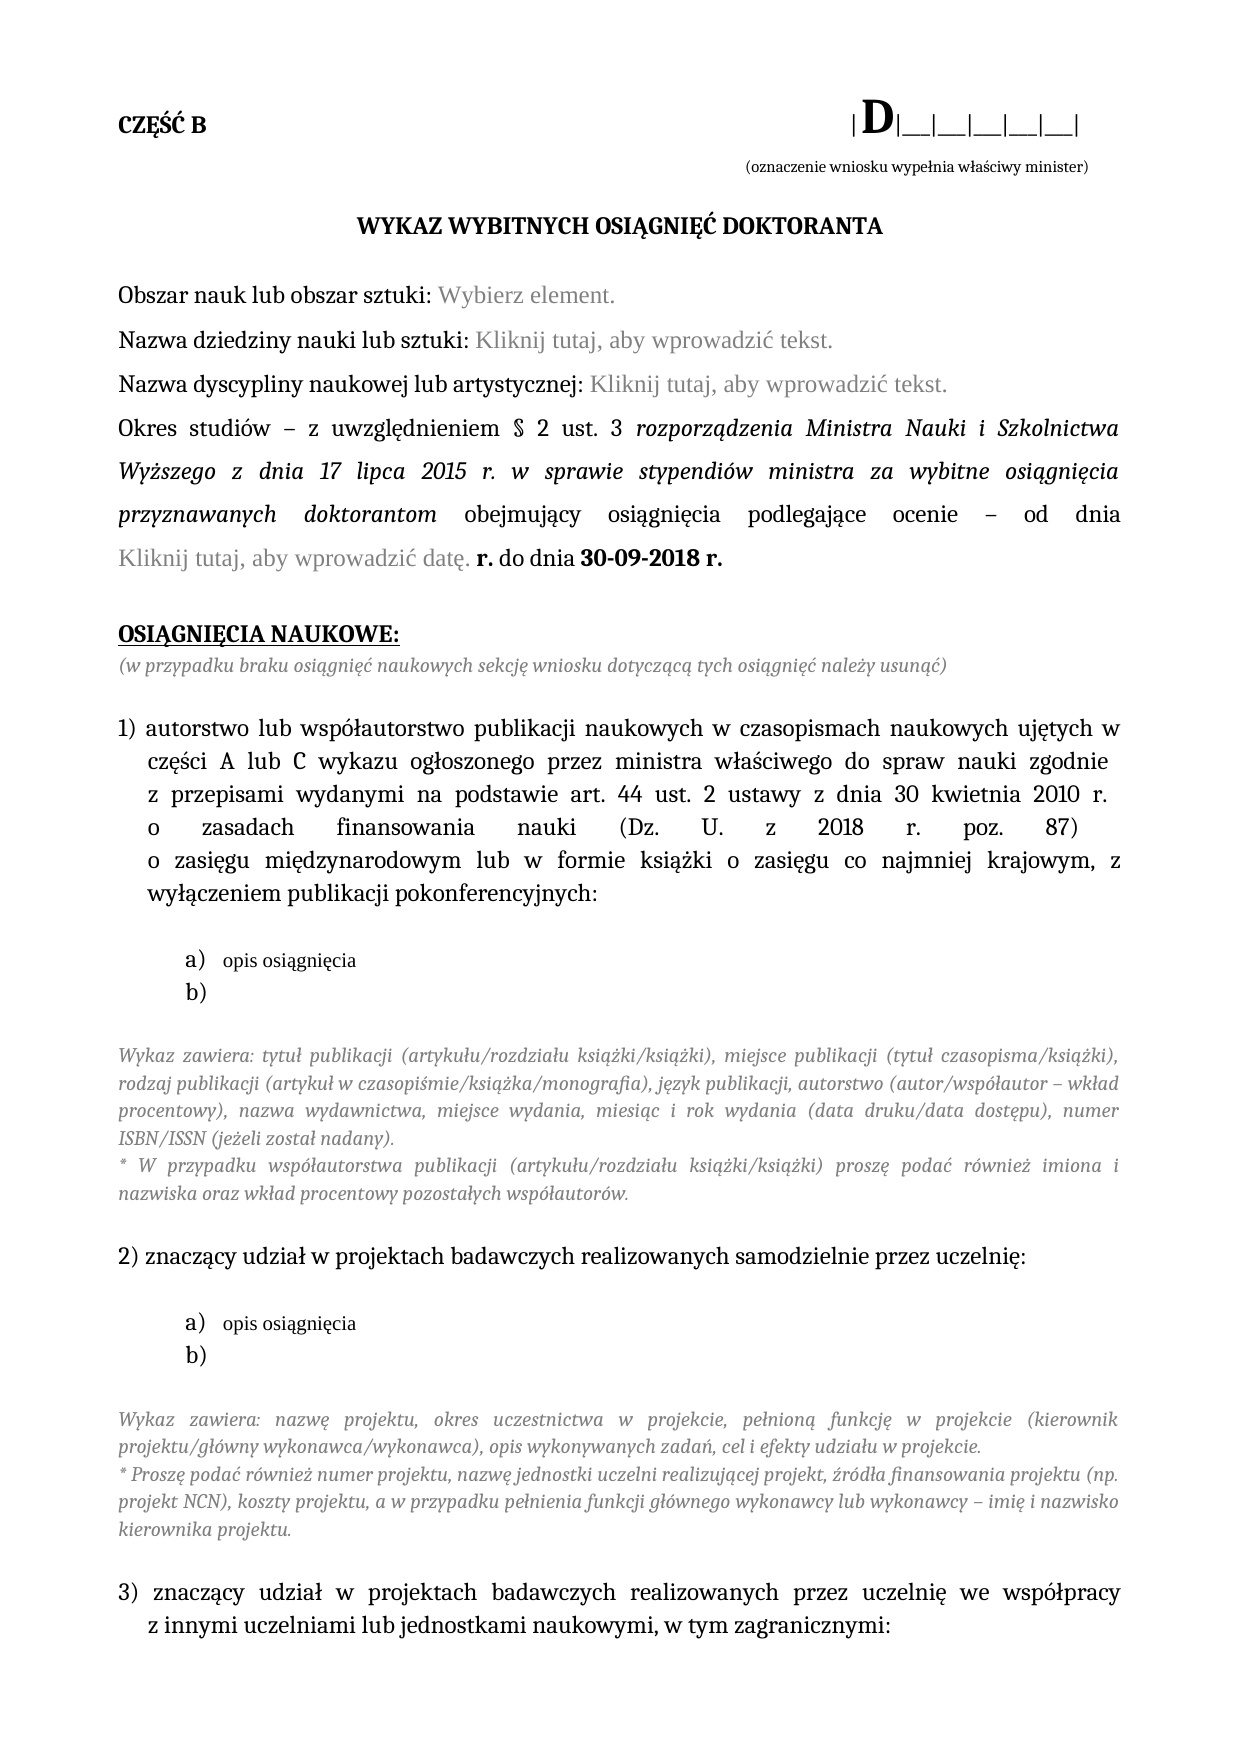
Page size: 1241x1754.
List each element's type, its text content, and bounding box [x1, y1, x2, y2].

text OSIĄGNIĘCIA NAUKOWE: [118, 620, 1122, 649]
text Obszar nauk lub obszar sztuki: [118, 280, 1122, 310]
text Okres studiów – z uwzględnieniem § 2 ust. 3 rozporządzenia Ministra Nauki i Szkolnictwa Wyższego z dnia 17 lipca 2015 r. w sprawie stypendiów ministra za wybitne osiągnięcia przyznawanych doktorantom obejmujący osiągnięcia podlegające ocenie – od dnia r. do dnia 30-09-2018 r. [118, 413, 1122, 572]
text 2) znaczący udział w projektach badawczych realizowanych samodzielnie przez uczelnię: [118, 1242, 1122, 1271]
text Nazwa dziedziny nauki lub sztuki: [118, 325, 1122, 354]
text 3) znaczący udział w projektach badawczych realizowanych przez uczelnię we współpracy z innymi uczelniami lub jednostkami naukowymi, w tym zagranicznymi: [118, 1578, 1122, 1639]
text WYKAZ WYBITNYCH OSIĄGNIĘĆ DOKTORANTA [118, 212, 1122, 241]
text (w przypadku braku osiągnięć naukowych sekcję wniosku dotyczącą tych osiągnięć należy usunąć) [118, 653, 1122, 677]
text 1) autorstwo lub współautorstwo publikacji naukowych w czasopismach naukowych ujętych w części A lub C wykazu ogłoszonego przez ministra właściwego do spraw nauki zgodnie z przepisami wydanymi na podstawie art. 44 ust. 2 ustawy z dnia 30 kwietnia 2010 r. o zasadach finansowania nauki (Dz. U. z 2018 r. poz. 87) o zasięgu międzynarodowym lub w formie książki o zasięgu co najmniej krajowym, z wyłączeniem publikacji pokonferencyjnych: [118, 714, 1122, 908]
text Nazwa dyscypliny naukowej lub artystycznej: [118, 369, 1122, 399]
text * W przypadku współautorstwa publikacji (artykułu/rozdziału książki/książki) proszę podać również imiona i nazwiska oraz wkład procentowy pozostałych współautorów. [118, 1154, 1122, 1206]
text Wykaz zawiera: nazwę projektu, okres uczestnictwa w projekcie, pełnioną funkcję w projekcie (kierownik projektu/główny wykonawca/wykonawca), opis wykonywanych zadań, cel i efekty udziału w projekcie. [118, 1407, 1122, 1459]
text Wykaz zawiera: tytuł publikacji (artykułu/rozdziału książki/książki), miejsce publikacji (tytuł czasopisma/książki), rodzaj publikacji (artykuł w czasopiśmie/książka/monografia), język publikacji, autorstwo (autor/współautor – wkład procentowy), nazwa wydawnictwa, miejsce wydania, miesiąc i rok wydania (data druku/data dostępu), numer ISBN/ISSN (jeżeli został nadany). [118, 1044, 1122, 1151]
text CZĘŚĆ B |D|___|___|___|___|___| (oznaczenie wniosku wypełnia właściwy minister) [118, 89, 1122, 179]
